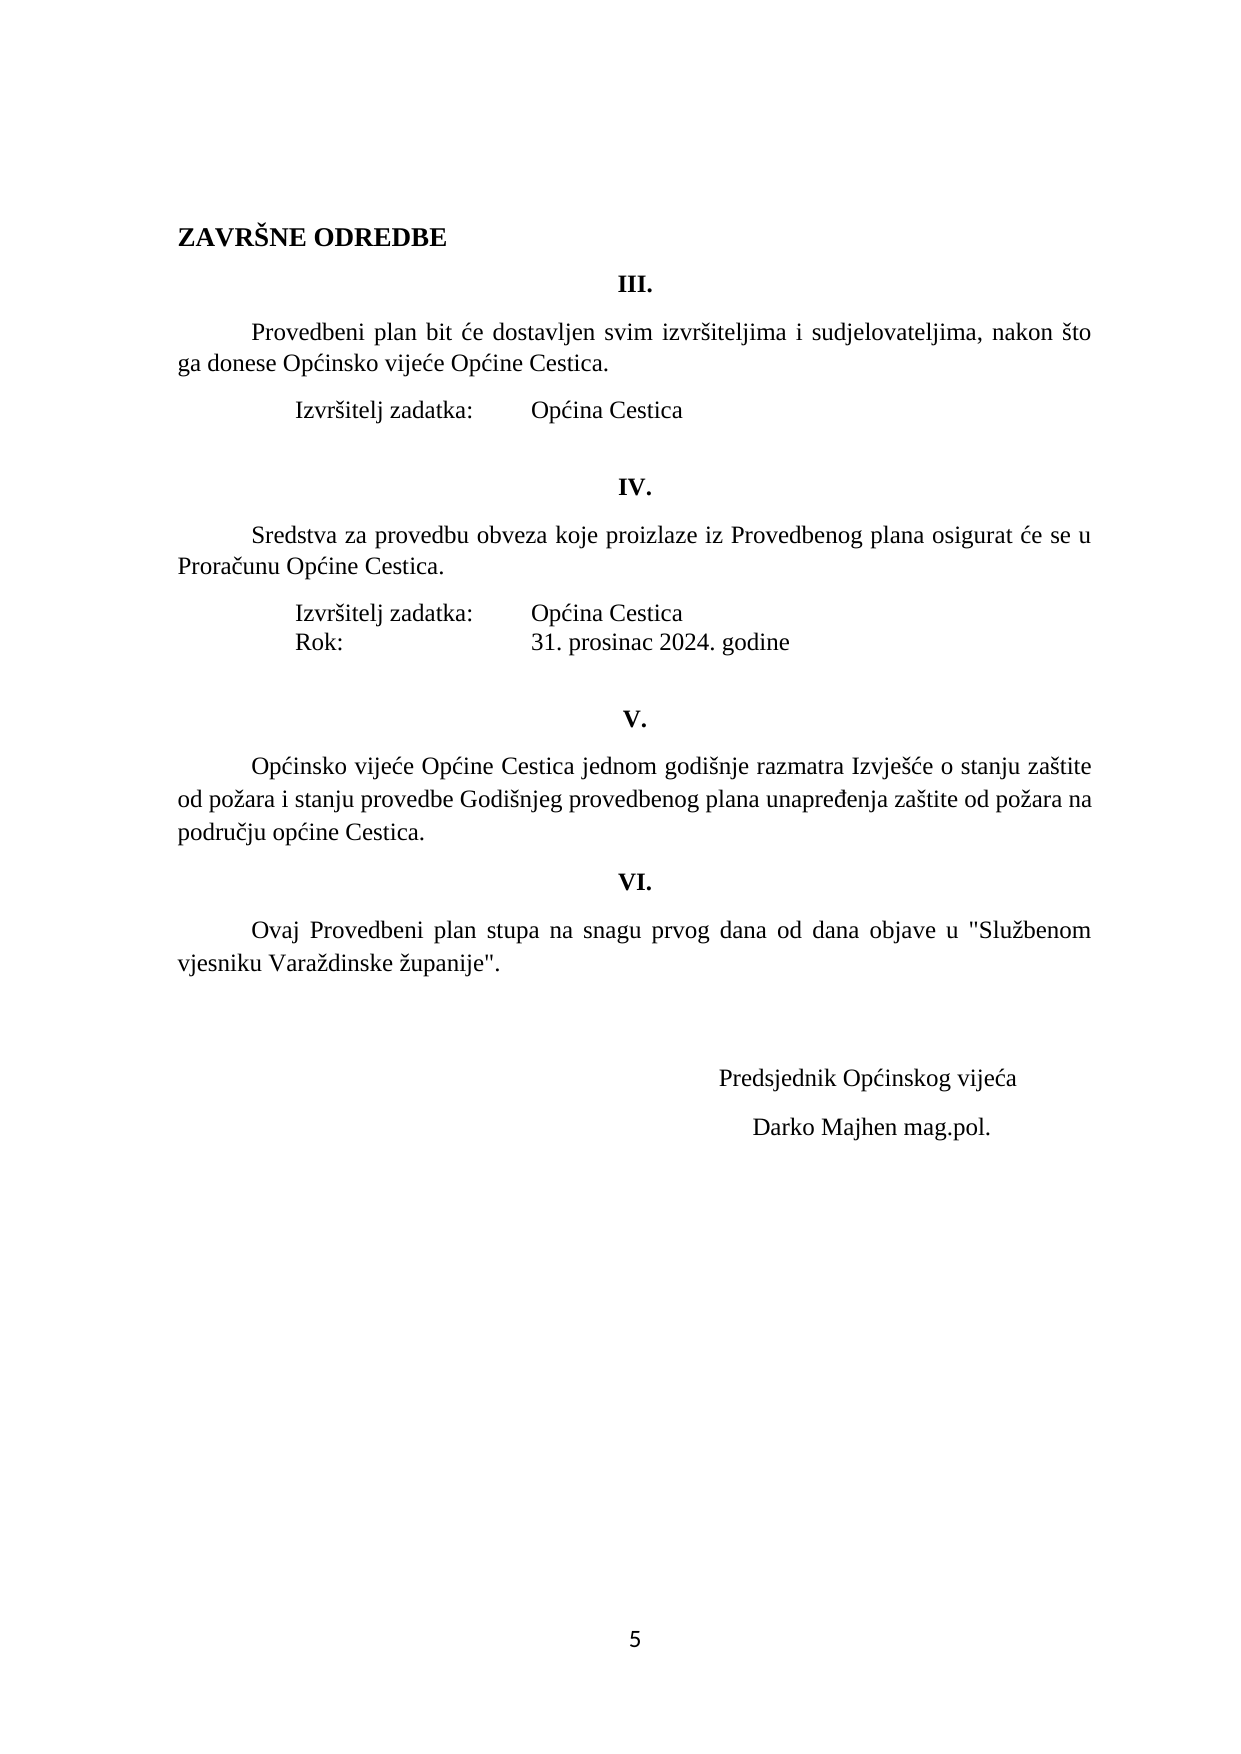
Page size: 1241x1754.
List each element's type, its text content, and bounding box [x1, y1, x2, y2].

text Sredstva za provedbu obveza koje proizlaze iz Provedbenog plana osigurat će se u Proračunu Općine Cestica. [177, 520, 1092, 579]
text VI. [177, 867, 1092, 896]
text Provedbeni plan bit će dostavljen svim izvršiteljima i sudjelovateljima, nakon što ga donese Općinsko vijeće Općine Cestica. [177, 317, 1092, 377]
text III. [177, 269, 1092, 298]
text V. [177, 704, 1092, 732]
table_header Izvršitelj zadatka: [284, 396, 519, 424]
table_header Općina Cestica [520, 396, 1080, 424]
text Ovaj Provedbeni plan stupa na snagu prvog dana od dana objave u "Službenom vjesniku Varaždinske županije". [177, 915, 1092, 977]
text IV. [177, 472, 1092, 501]
table_cell 31. prosinac 2024. godine [520, 627, 1080, 656]
text Općinsko vijeće Općine Cestica jednom godišnje razmatra Izvješće o stanju zaštite od požara i stanju provedbe Godišnjeg provedbenog plana unapređenja zaštite od požara na području općine Cestica. [177, 751, 1092, 846]
text Predsjednik Općinskog vijeća [620, 1063, 1092, 1092]
table_header Općina Cestica [520, 599, 1080, 627]
table_cell Rok: [284, 627, 519, 656]
subtitle ZAVRŠNE ODREDBE [177, 221, 1092, 252]
text Darko Majhen mag.pol. [177, 1112, 1092, 1141]
table_header Izvršitelj zadatka: [284, 599, 519, 627]
